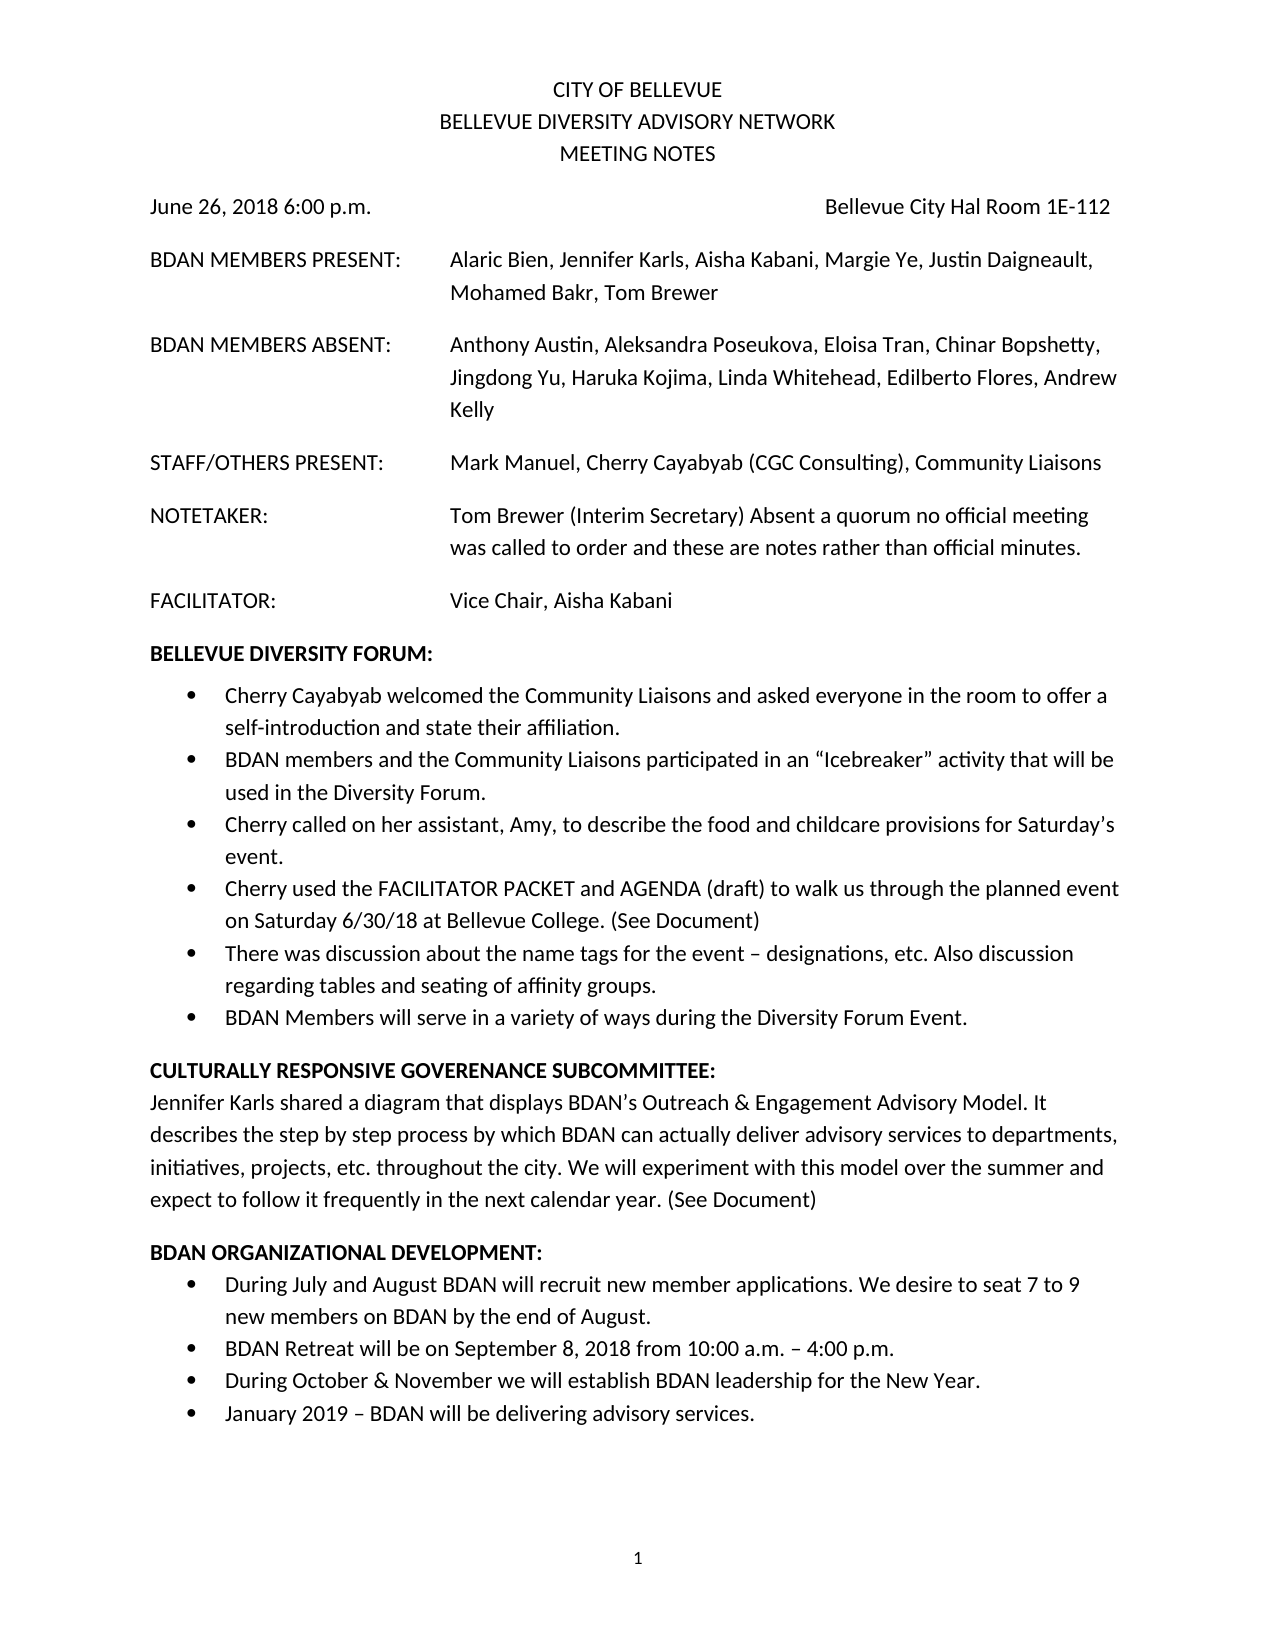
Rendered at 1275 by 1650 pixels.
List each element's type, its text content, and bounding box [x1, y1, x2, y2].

list BDAN members and the Community Liaisons participated in an “Icebreaker” activity that will be used in the Diversity Forum. [187, 746, 1125, 806]
text BDAN MEMBERS PRESENT: Alaric Bien, Jennifer Karls, Aisha Kabani, Margie Ye, Justin Daigneault, Mohamed Bakr, Tom Brewer [150, 245, 1125, 306]
text NOTETAKER: Tom Brewer (Interim Secretary) Absent a quorum no official meeting was called to order and these are notes rather than official minutes. [150, 501, 1125, 561]
text BELLEVUE DIVERSITY FORUM: [150, 639, 1125, 667]
text June 26, 2018 6:00 p.m. Bellevue City Hal Room 1E-112 [150, 192, 1125, 220]
list BDAN Members will serve in a variety of ways during the Diversity Forum Event. [187, 1003, 1125, 1031]
list Cherry Cayabyab welcomed the Community Liaisons and asked everyone in the room to offer a self-introduction and state their affiliation. [187, 681, 1125, 741]
text BDAN ORGANIZATIONAL DEVELOPMENT: [150, 1238, 1125, 1266]
text FACILITATOR: Vice Chair, Aisha Kabani [150, 586, 1125, 614]
list There was discussion about the name tags for the event – designations, etc. Also discussion regarding tables and seating of affinity groups. [187, 939, 1125, 999]
list January 2019 – BDAN will be delivering advisory services. [187, 1399, 1125, 1427]
text STAFF/OTHERS PRESENT: Mark Manuel, Cherry Cayabyab (CGC Consulting), Community Liaisons [150, 448, 1125, 476]
list During July and August BDAN will recruit new member applications. We desire to seat 7 to 9 new members on BDAN by the end of August. [187, 1270, 1125, 1330]
list BDAN Retreat will be on September 8, 2018 from 10:00 a.m. – 4:00 p.m. [187, 1334, 1125, 1362]
text CULTURALLY RESPONSIVE GOVERENANCE SUBCOMMITTEE: Jennifer Karls shared a diagram that displays BDAN’s Outreach & Engagement Advisory Model. It describes the step by step process by which BDAN can actually deliver advisory services to departments, initiatives, projects, etc. throughout the city. We will experiment with this model over the summer and expect to follow it frequently in the next calendar year. (See Document) [150, 1056, 1125, 1213]
text CITY OF BELLEVUE BELLEVUE DIVERSITY ADVISORY NETWORK MEETING NOTES [150, 75, 1125, 167]
list During October & November we will establish BDAN leadership for the New Year. [187, 1367, 1125, 1395]
list Cherry used the FACILITATOR PACKET and AGENDA (draft) to walk us through the planned event on Saturday 6/30/18 at Bellevue College. (See Document) [187, 874, 1125, 934]
list Cherry called on her assistant, Amy, to describe the food and childcare provisions for Saturday’s event. [187, 810, 1125, 870]
text BDAN MEMBERS ABSENT: Anthony Austin, Aleksandra Poseukova, Eloisa Tran, Chinar Bopshetty, Jingdong Yu, Haruka Kojima, Linda Whitehead, Edilberto Flores, Andrew Kelly [150, 331, 1125, 423]
